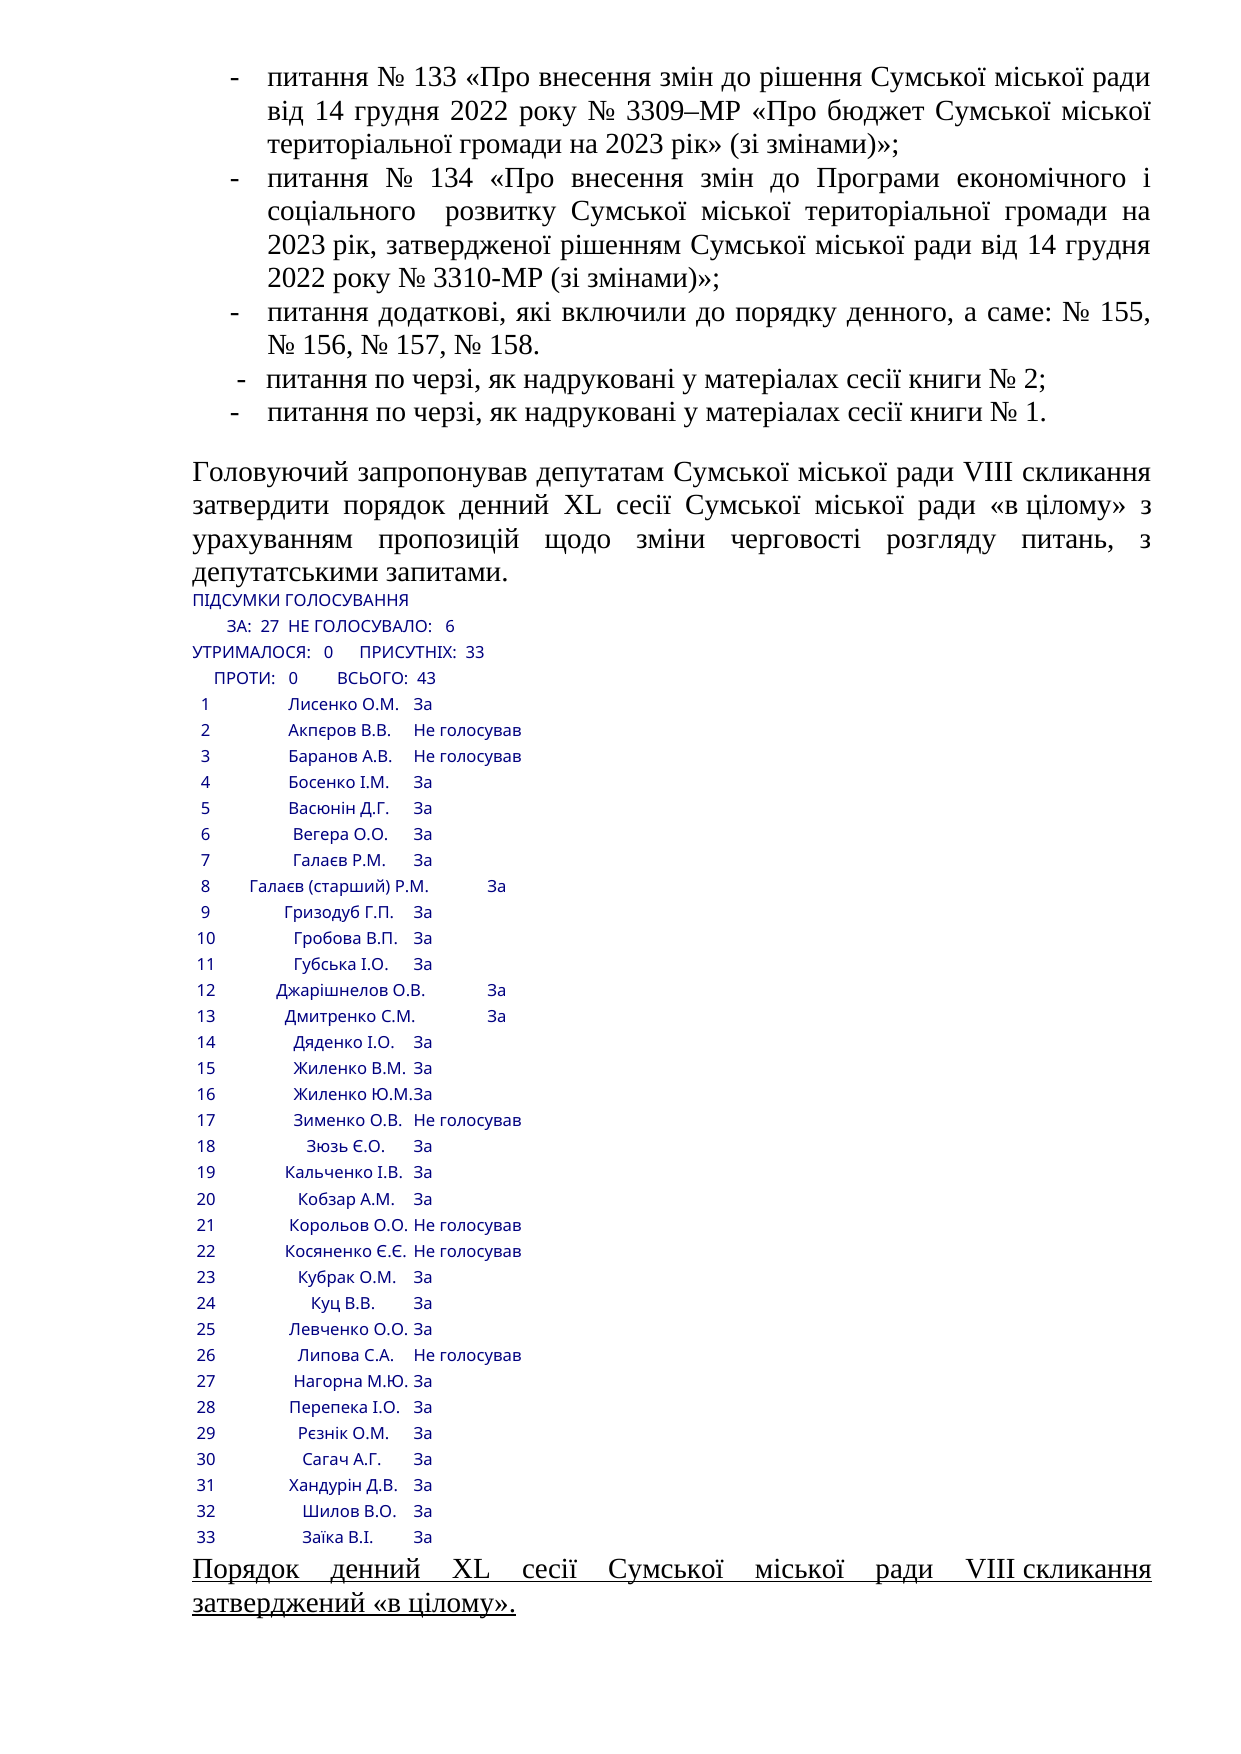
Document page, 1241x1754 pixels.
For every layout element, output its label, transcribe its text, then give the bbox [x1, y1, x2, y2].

text 30 Сагач А.Г. За [192, 1447, 1152, 1470]
text ПІДСУМКИ ГОЛОСУВАННЯ [192, 588, 1152, 611]
text 28 Перепека І.О. За [192, 1395, 1152, 1418]
text 2 Акпєров В.В. Не голосував [192, 718, 1152, 741]
text 8 Галаєв (старший) Р.М. За [192, 874, 1152, 897]
text ПРОТИ: 0 ВСЬОГО: 43 [192, 666, 1152, 689]
text 10 Гробова В.П. За [192, 927, 1152, 949]
text 18 Зюзь Є.О. За [192, 1135, 1152, 1158]
text 23 Кубрак О.М. За [192, 1265, 1152, 1288]
text 31 Хандурін Д.В. За [192, 1473, 1152, 1496]
list питання по черзі, як надруковані у матеріалах сесії книги № 1. [229, 394, 1152, 428]
text УТРИМАЛОСЯ: 0 ПРИСУТНІХ: 33 [192, 640, 1152, 663]
text 32 Шилов В.О. За [192, 1499, 1152, 1522]
text Порядок денний XL сесії Сумської міської ради VІІI скликання затверджений «в цілому». [192, 1552, 1152, 1581]
text 19 Кальченко І.В. За [192, 1161, 1152, 1184]
list питання № 134 «Про внесення змін до Програми економічного і соціального розвитку Сумської міської територіальної громади на 2023 рік, затвердженої рішенням Сумської міської ради від 14 грудня 2022 року № 3310-МР (зі змінами)»; [229, 160, 1152, 294]
text 14 Дяденко І.О. За [192, 1031, 1152, 1053]
text 20 Кобзар А.М. За [192, 1187, 1152, 1210]
text 9 Гризодуб Г.П. За [192, 901, 1152, 923]
text 7 Галаєв Р.М. За [192, 848, 1152, 871]
list питання додаткові, які включили до порядку денного, а саме: № 155, № 156, № 157, № 158. [229, 294, 1152, 361]
text 4 Босенко І.М. За [192, 770, 1152, 793]
text 27 Нагорна М.Ю. За [192, 1369, 1152, 1392]
text 24 Куц В.В. За [192, 1291, 1152, 1314]
text Головуючий запропонував депутатам Сумської міської ради VIII скликання затвердити порядок денний XL сесії Сумської міської ради «в цілому» з урахуванням пропозицій щодо зміни черговості розгляду питань, з депутатськими запитами. [192, 454, 1152, 588]
text 17 Зименко О.В. Не голосував [192, 1109, 1152, 1132]
text 21 Корольов О.О. Не голосував [192, 1213, 1152, 1236]
text 11 Губська І.О. За [192, 953, 1152, 975]
text 5 Васюнін Д.Г. За [192, 796, 1152, 819]
text 25 Левченко О.О. За [192, 1317, 1152, 1340]
text 26 Липова С.А. Не голосував [192, 1343, 1152, 1366]
text 22 Косяненко Є.Є. Не голосував [192, 1239, 1152, 1262]
text 15 Жиленко В.М. За [192, 1057, 1152, 1079]
text 29 Рєзнік О.М. За [192, 1421, 1152, 1444]
text 33 Заїка В.І. За [192, 1526, 1152, 1548]
text 6 Вегера О.О. За [192, 822, 1152, 845]
text 12 Джарішнелов О.В. За [192, 979, 1152, 1001]
list - питання по черзі, як надруковані у матеріалах сесії книги № 2; [192, 361, 1152, 394]
text 3 Баранов А.В. Не голосував [192, 744, 1152, 767]
text 13 Дмитренко С.М. За [192, 1005, 1152, 1027]
text Порядок денний XL сесії Сумської міської ради VІІI скликання затверджений «в цілому». [192, 1582, 1152, 1619]
text 1 Лисенко О.М. За [192, 692, 1152, 715]
text ЗА: 27 НЕ ГОЛОСУВАЛО: 6 [192, 614, 1152, 637]
text 16 Жиленко Ю.М. За [192, 1083, 1152, 1106]
list питання № 133 «Про внесення змін до рішення Сумської міської ради від 14 грудня 2022 року № 3309–МР «Про бюджет Сумської міської територіальної громади на 2023 рік» (зі змінами)»; [229, 59, 1152, 160]
